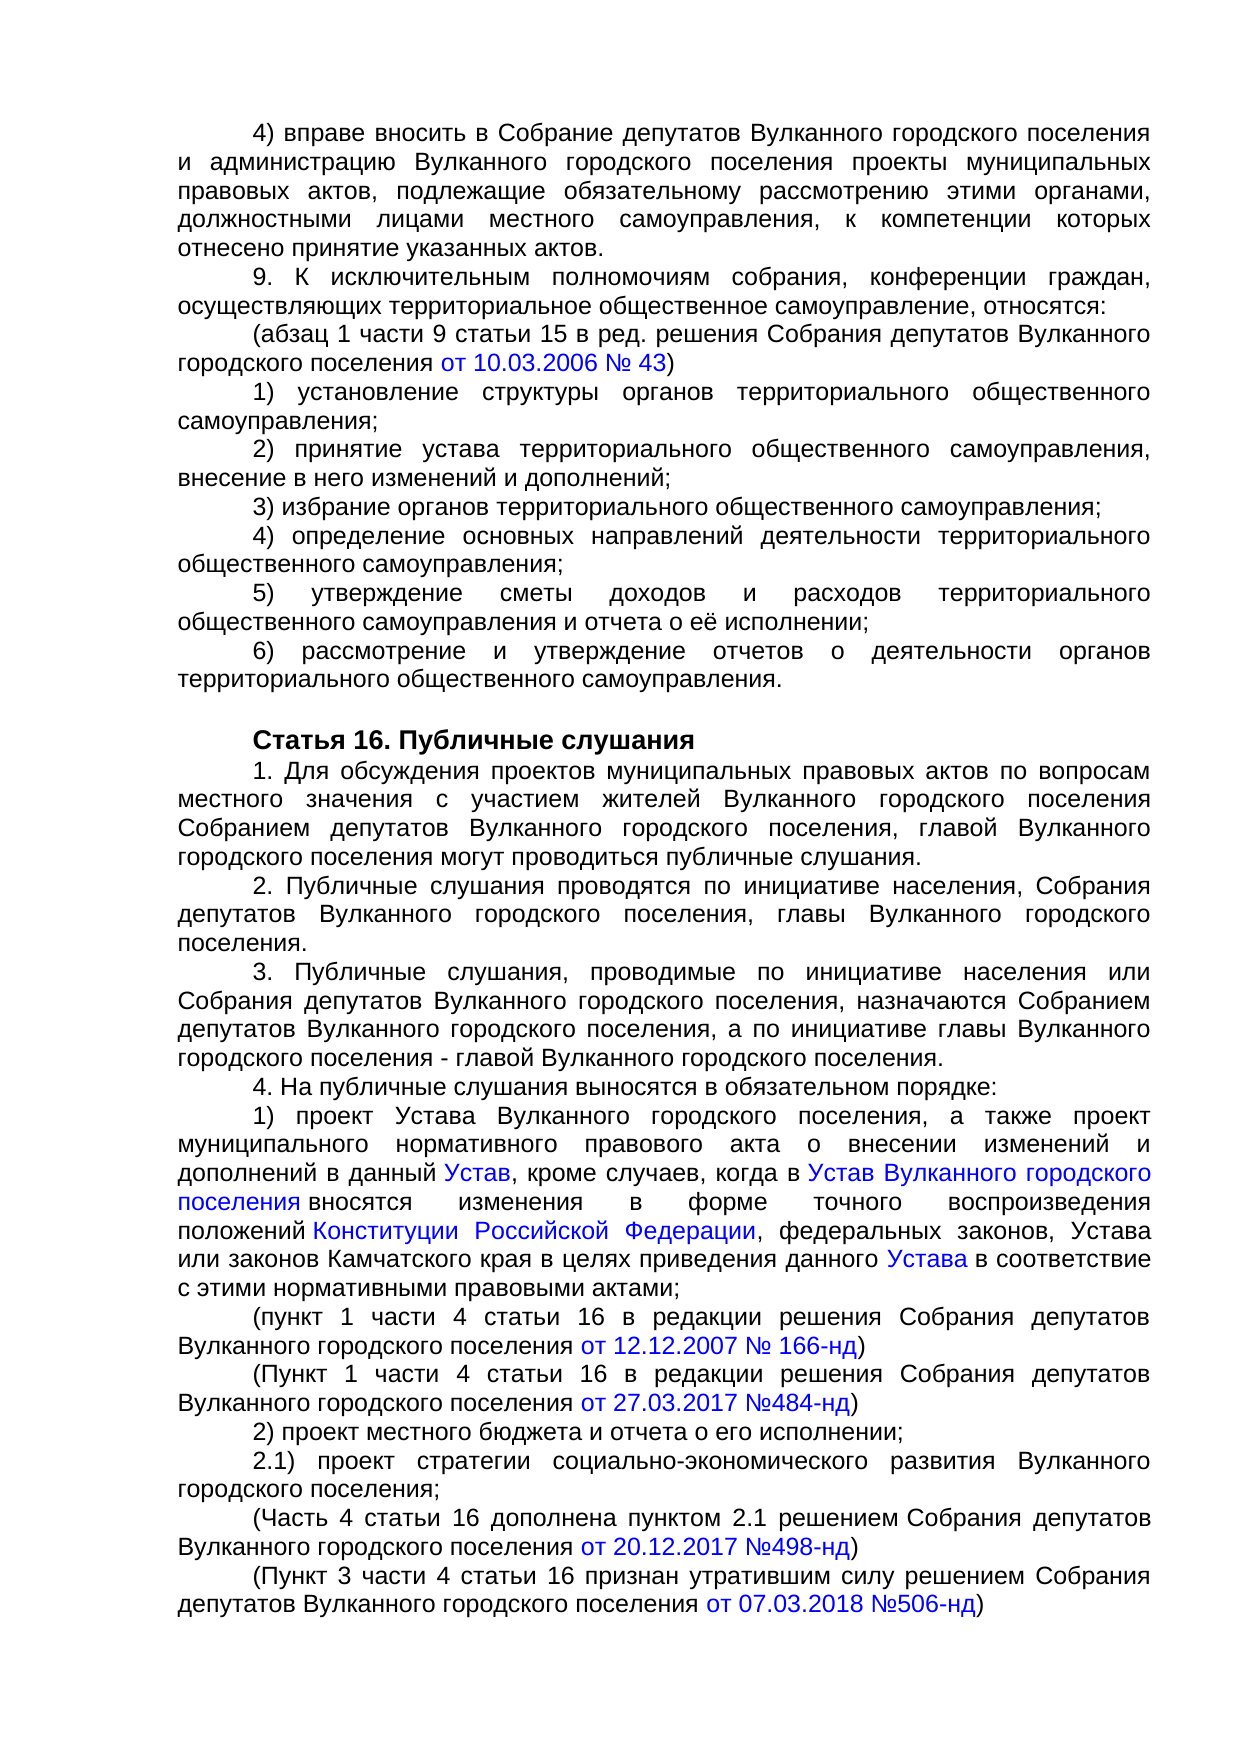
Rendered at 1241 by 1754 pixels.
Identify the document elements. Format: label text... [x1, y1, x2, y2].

text 1. Для обсуждения проектов муниципальных правовых актов по вопросам местного значения с участием жителей Вулканного городского поселения Собранием депутатов Вулканного городского поселения, главой Вулканного городского поселения могут проводиться публичные слушания. [177, 756, 1152, 871]
text 2. Публичные слушания проводятся по инициативе населения, Собрания депутатов Вулканного городского поселения, главы Вулканного городского поселения. [177, 871, 1152, 957]
text 4) вправе вносить в Собрание депутатов Вулканного городского поселения и администрацию Вулканного городского поселения проекты муниципальных правовых актов, подлежащие обязательному рассмотрению этими органами, должностными лицами местного самоуправления, к компетенции которых отнесено принятие указанных актов. [177, 118, 1152, 262]
text (абзац 1 части 9 статьи 15 в ред. решения Собрания депутатов Вулканного городского поселения от 10.03.2006 № 43) [177, 319, 1152, 377]
text 1) установление структуры органов территориального общественного самоуправления; [177, 377, 1152, 434]
text 6) рассмотрение и утверждение отчетов о деятельности органов территориального общественного самоуправления. [177, 636, 1152, 693]
text (пункт 1 части 4 статьи 16 в редакции решения Собрания депутатов Вулканного городского поселения от 12.12.2007 № 166-нд) [177, 1302, 1152, 1359]
text 5) утверждение сметы доходов и расходов территориального общественного самоуправления и отчета о её исполнении; [177, 578, 1152, 636]
text 3. Публичные слушания, проводимые по инициативе населения или Собрания депутатов Вулканного городского поселения, назначаются Собранием депутатов Вулканного городского поселения, а по инициативе главы Вулканного городского поселения - главой Вулканного городского поселения. [177, 957, 1152, 1072]
text (Пункт 1 части 4 статьи 16 в редакции решения Собрания депутатов Вулканного городского поселения от 27.03.2017 №484-нд) [177, 1359, 1152, 1417]
text 1) проект Устава Вулканного городского поселения, а также проект муниципального нормативного правового акта о внесении изменений и дополнений в данный Устав, кроме случаев, когда в Устав Вулканного городского поселения вносятся изменения в форме точного воспроизведения положений Конституции Российской Федерации, федеральных законов, Устава или законов Камчатского края в целях приведения данного Устава в соответствие с этими нормативными правовыми актами; [177, 1101, 1152, 1302]
text 4. На публичные слушания выносятся в обязательном порядке: [177, 1072, 1152, 1101]
text (Пункт 3 части 4 статьи 16 признан утратившим силу решением Собрания депутатов Вулканного городского поселения от 07.03.2018 №506-нд) [177, 1561, 1152, 1618]
text Статья 16. Публичные слушания [177, 724, 1152, 756]
text 2.1) проект стратегии социально-экономического развития Вулканного городского поселения; [177, 1446, 1152, 1503]
text 4) определение основных направлений деятельности территориального общественного самоуправления; [177, 521, 1152, 578]
text (Часть 4 статьи 16 дополнена пунктом 2.1 решением Собрания депутатов Вулканного городского поселения от 20.12.2017 №498-нд) [177, 1503, 1152, 1561]
text 3) избрание органов территориального общественного самоуправления; [177, 492, 1152, 521]
text 2) проект местного бюджета и отчета о его исполнении; [177, 1417, 1152, 1446]
text 2) принятие устава территориального общественного самоуправления, внесение в него изменений и дополнений; [177, 434, 1152, 492]
text 9. К исключительным полномочиям собрания, конференции граждан, осуществляющих территориальное общественное самоуправление, относятся: [177, 262, 1152, 319]
